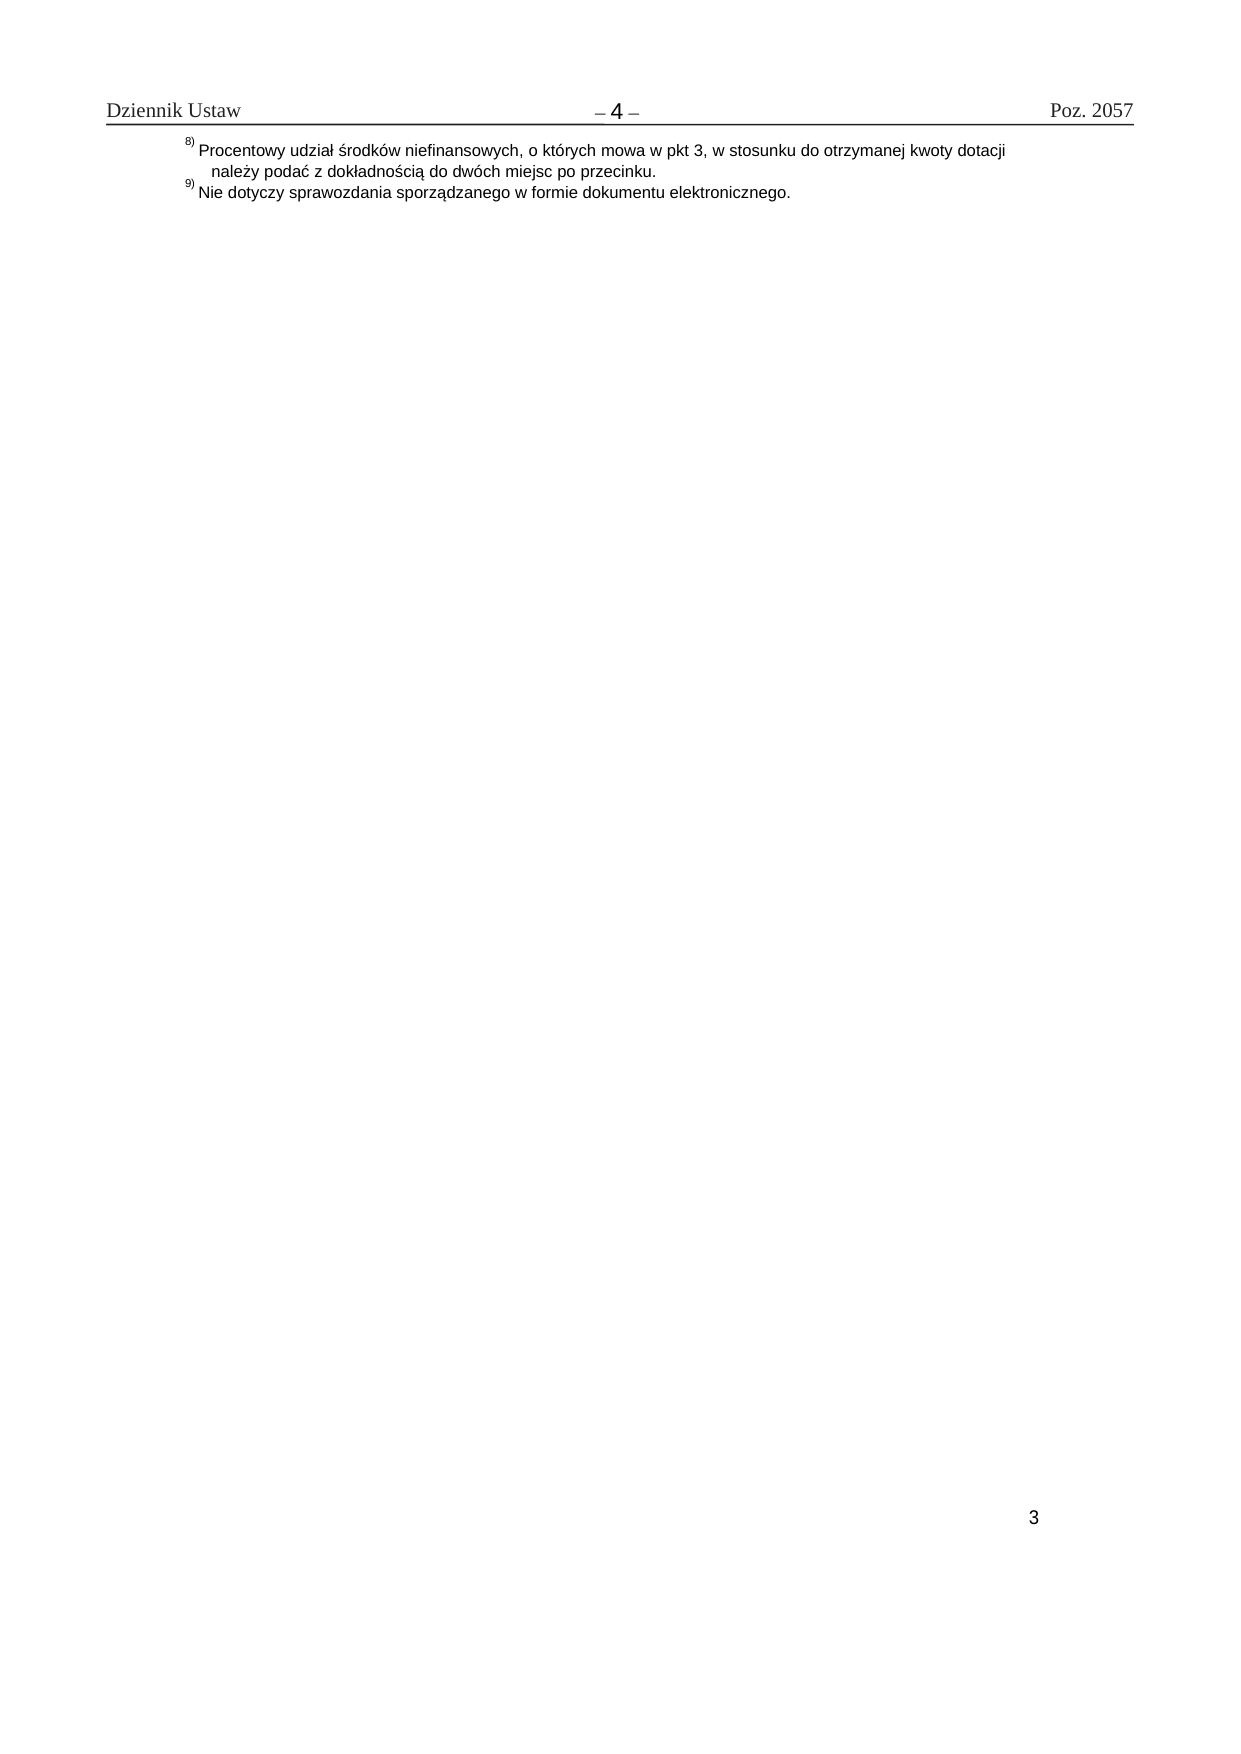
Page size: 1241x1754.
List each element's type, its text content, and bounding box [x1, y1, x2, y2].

text 9) Nie dotyczy sprawozdania sporządzanego w formie dokumentu elektronicznego. [185, 181, 1144, 203]
text 8) Procentowy udział środków niefinansowych, o których mowa w pkt 3, w stosunku do otrzymanej kwoty dotacji należy podać z dokładnością do dwóch miejsc po przecinku. [185, 139, 1048, 181]
